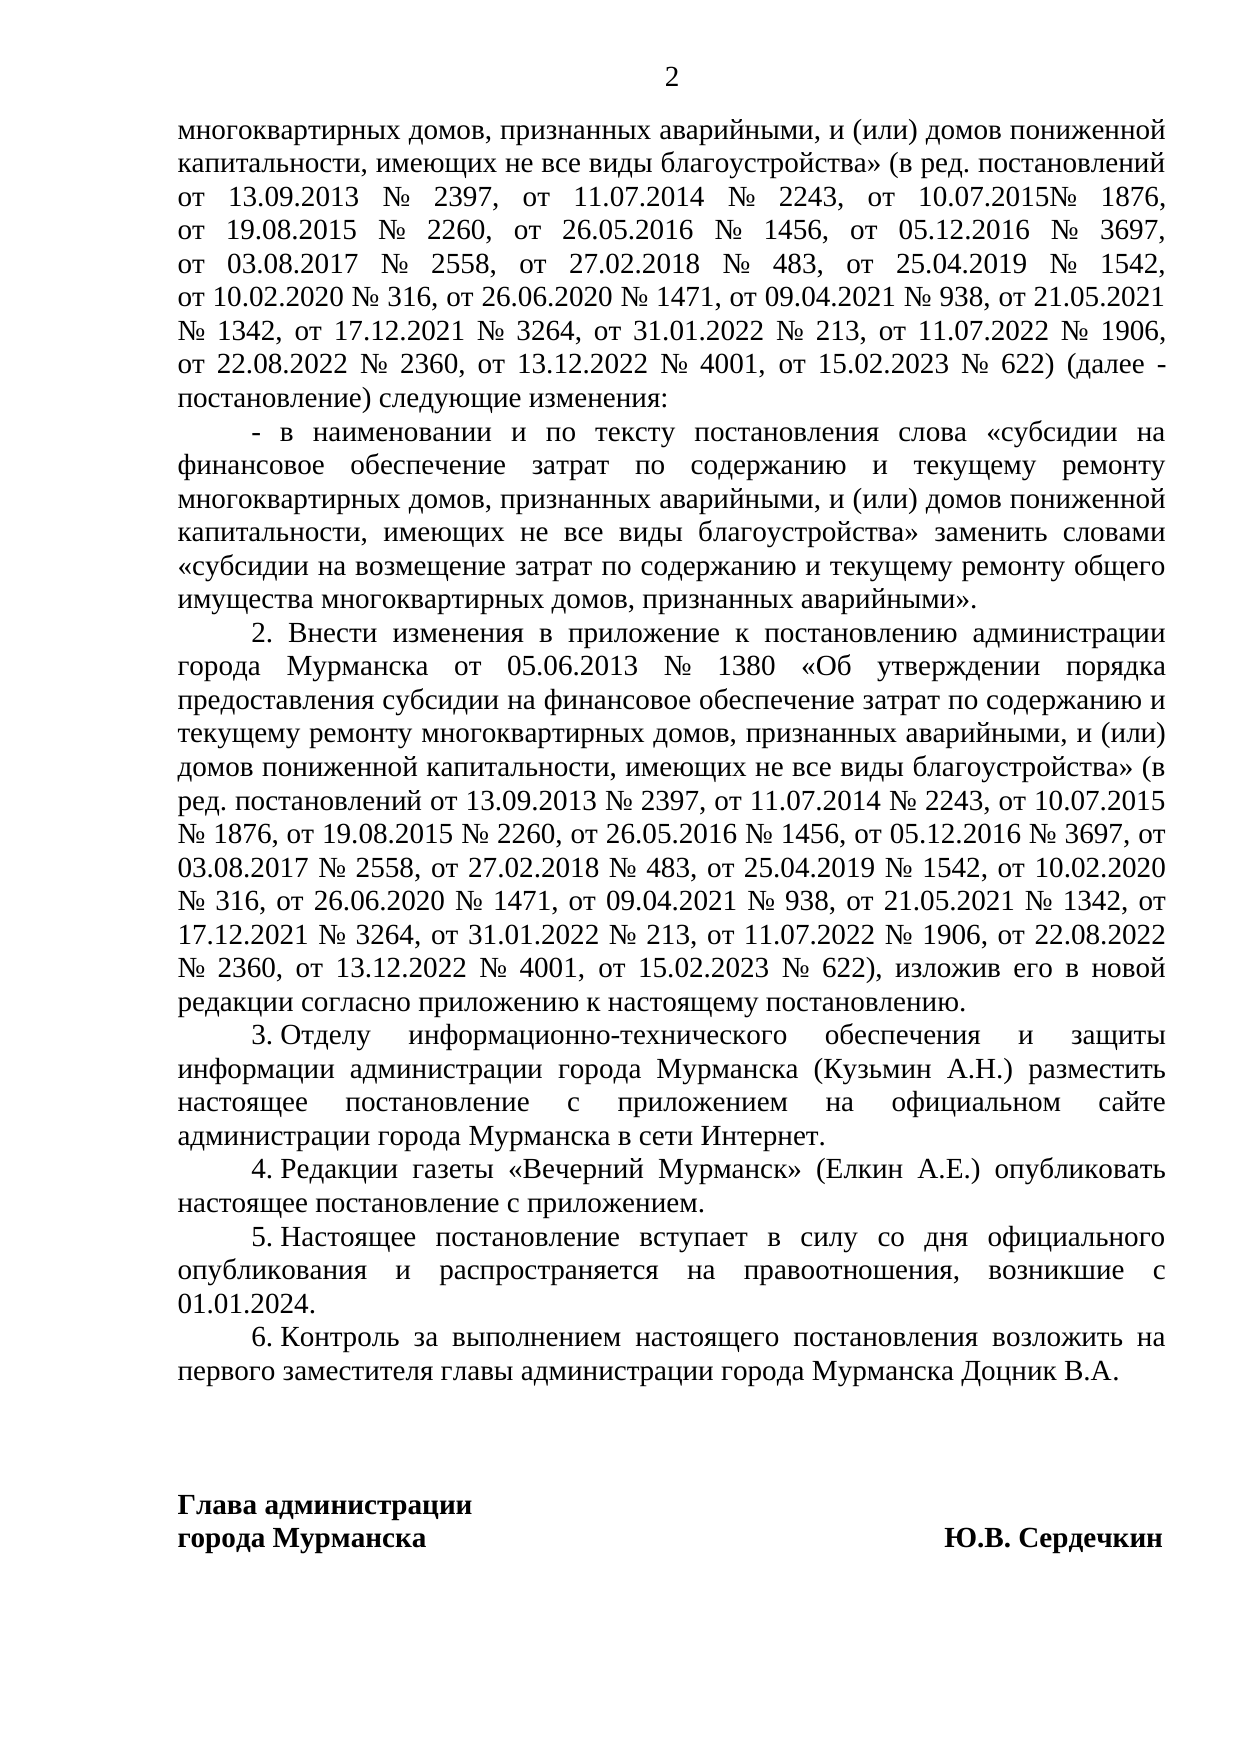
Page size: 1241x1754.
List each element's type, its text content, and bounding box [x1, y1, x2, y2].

text - в наименовании и по тексту постановления слова «субсидии на финансовое обеспечение затрат по содержанию и текущему ремонту многоквартирных домов, признанных аварийными, и (или) домов пониженной капитальности, имеющих не все виды благоустройства» заменить словами «субсидии на возмещение затрат по содержанию и текущему ремонту общего имущества многоквартирных домов, признанных аварийными». [177, 414, 1167, 615]
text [177, 112, 1167, 414]
text 6. Контроль за выполнением настоящего постановления возложить на первого заместителя главы администрации города Мурманска Доцник В.А. [177, 1319, 1167, 1386]
text города Мурманска Ю.В. Сердечкин [177, 1521, 1167, 1554]
text 5. Настоящее постановление вступает в силу со дня официального опубликования и распространяется на правоотношения, возникшие с 01.01.2024. [177, 1219, 1167, 1319]
text Глава администрации [177, 1487, 1167, 1521]
text 3. Отделу информационно-технического обеспечения и защиты информации администрации города Мурманска (Кузьмин А.Н.) разместить настоящее постановление с приложением на официальном сайте администрации города Мурманска в сети Интернет. [177, 1017, 1167, 1152]
text 2. Внести изменения в приложение к постановлению администрации города Мурманска от 05.06.2013 № 1380 «Об утверждении порядка предоставления субсидии на финансовое обеспечение затрат по содержанию и текущему ремонту многоквартирных домов, признанных аварийными, и (или) домов пониженной капитальности, имеющих не все виды благоустройства» (в ред. постановлений от 13.09.2013 № 2397, от 11.07.2014 № 2243, от 10.07.2015 № 1876, от 19.08.2015 № 2260, от 26.05.2016 № 1456, от 05.12.2016 № 3697, от 03.08.2017 № 2558, от 27.02.2018 № 483, от 25.04.2019 № 1542, от 10.02.2020 № 316, от 26.06.2020 № 1471, от 09.04.2021 № 938, от 21.05.2021 № 1342, от 17.12.2021 № 3264, от 31.01.2022 № 213, от 11.07.2022 № 1906, от 22.08.2022 № 2360, от 13.12.2022 № 4001, от 15.02.2023 № 622), изложив его в новой редакции согласно приложению к настоящему постановлению. [177, 615, 1167, 1017]
text 4. Редакции газеты «Вечерний Мурманск» (Елкин А.Е.) опубликовать настоящее постановление с приложением. [177, 1152, 1167, 1219]
